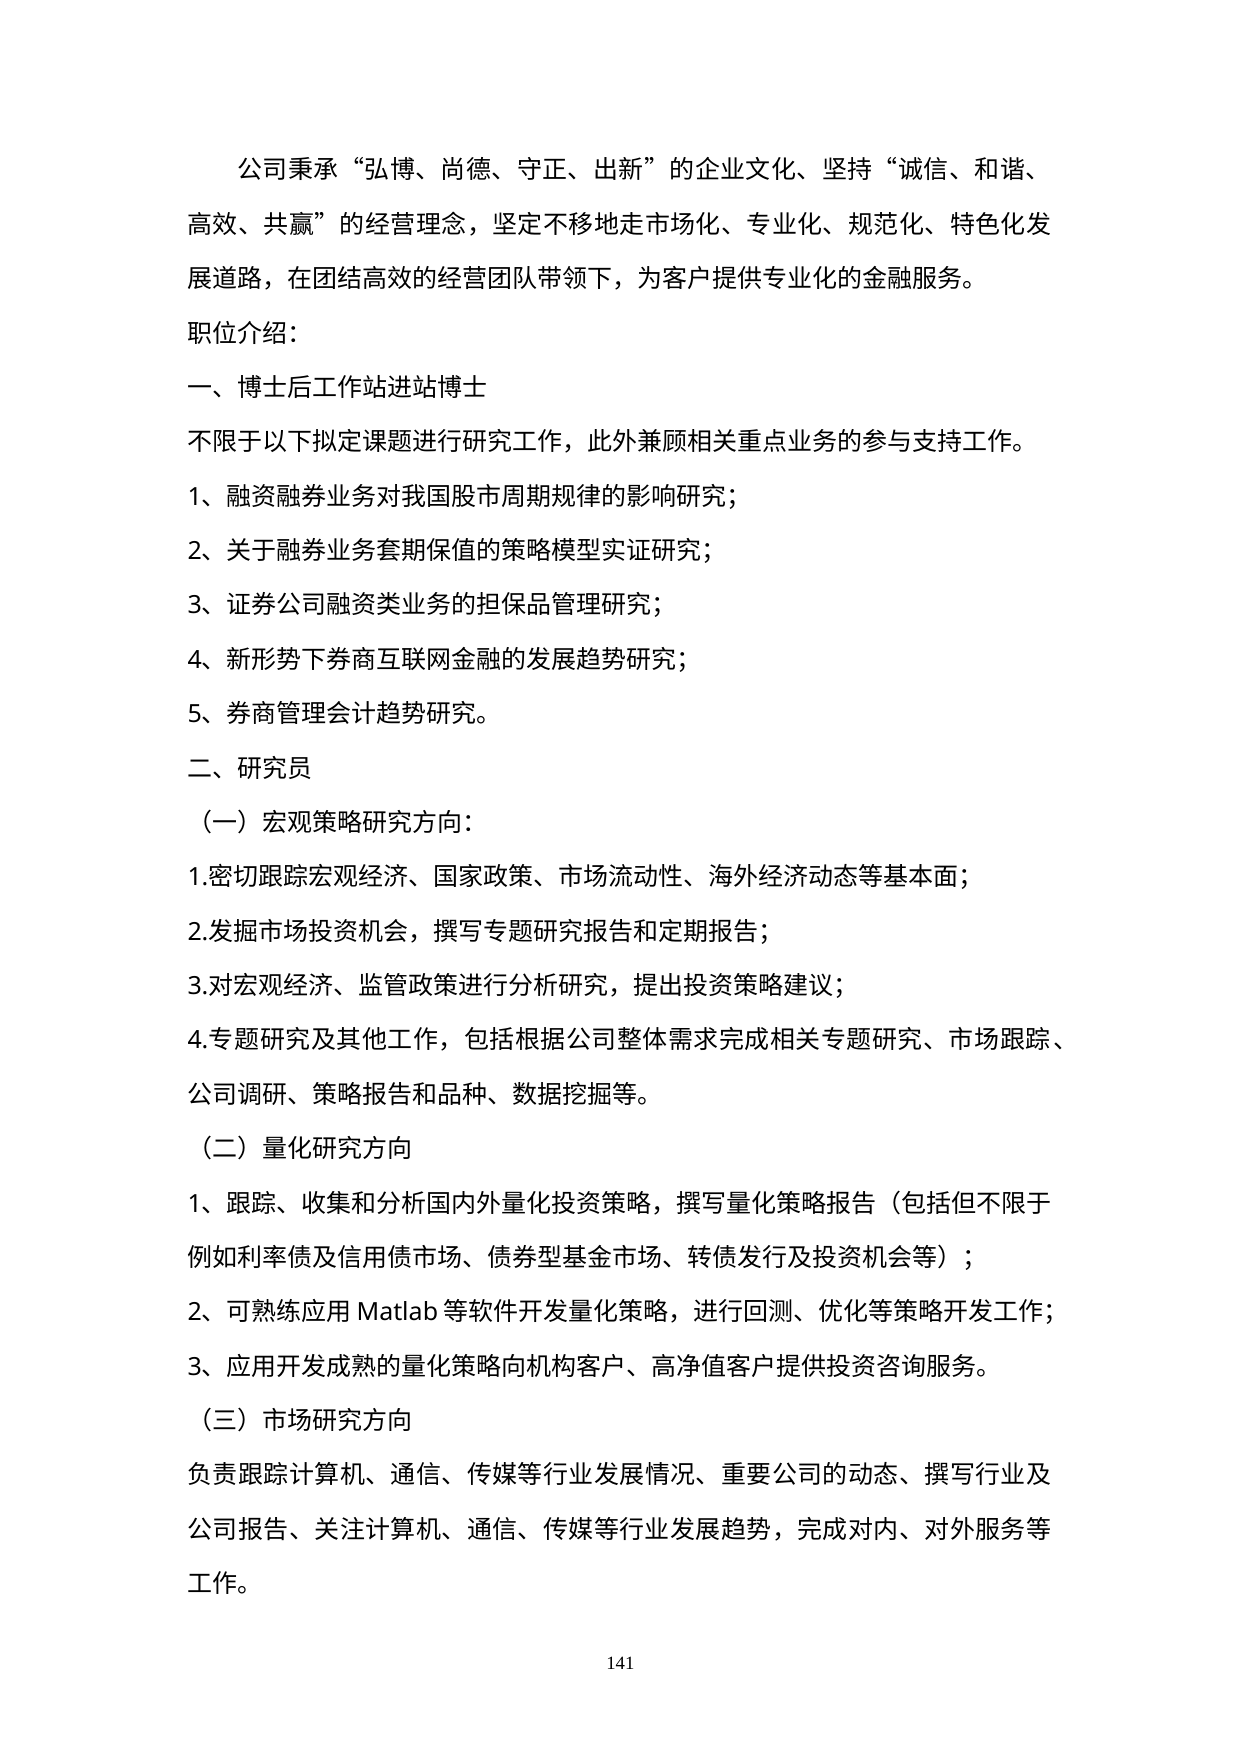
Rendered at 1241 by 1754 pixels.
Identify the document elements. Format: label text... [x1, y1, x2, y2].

text 2、可熟练应用Matlab等软件开发量化策略，进行回测、优化等策略开发工作； [187, 1292, 1053, 1328]
text 负责跟踪计算机、通信、传媒等行业发展情况、重要公司的动态、撰写行业及公司报告、关注计算机、通信、传媒等行业发展趋势，完成对内、对外服务等工作。 [187, 1455, 1053, 1600]
text 不限于以下拟定课题进行研究工作，此外兼顾相关重点业务的参与支持工作。 [187, 422, 1053, 458]
text 职位介绍： [187, 313, 1053, 349]
text 3.对宏观经济、监管政策进行分析研究，提出投资策略建议； [187, 966, 1053, 1002]
text （一）宏观策略研究方向： [187, 802, 1053, 839]
text 公司秉承“弘博、尚德、守正、出新”的企业文化、坚持“诚信、和谐、高效、共赢”的经营理念，坚定不移地走市场化、专业化、规范化、特色化发展道路，在团结高效的经营团队带领下，为客户提供专业化的金融服务。 [187, 150, 1053, 295]
text （二）量化研究方向 [187, 1129, 1053, 1165]
text （三）市场研究方向 [187, 1401, 1053, 1437]
text 2.发掘市场投资机会，撰写专题研究报告和定期报告； [187, 911, 1053, 947]
text 1、跟踪、收集和分析国内外量化投资策略，撰写量化策略报告（包括但不限于例如利率债及信用债市场、债券型基金市场、转债发行及投资机会等）； [187, 1183, 1053, 1274]
text 1.密切跟踪宏观经济、国家政策、市场流动性、海外经济动态等基本面； [187, 857, 1053, 893]
text 二、研究员 [187, 748, 1053, 784]
text 1、融资融券业务对我国股市周期规律的影响研究； 2、关于融券业务套期保值的策略模型实证研究； 3、证券公司融资类业务的担保品管理研究； 4、新形势下券商互联网金融的发展趋势研究； 5、券商管理会计趋势研究。 [187, 476, 1053, 730]
text 一、博士后工作站进站博士 [187, 367, 1053, 404]
text 3、应用开发成熟的量化策略向机构客户、高净值客户提供投资咨询服务。 [187, 1346, 1053, 1382]
text 4.专题研究及其他工作，包括根据公司整体需求完成相关专题研究、市场跟踪、公司调研、策略报告和品种、数据挖掘等。 [187, 1020, 1053, 1111]
